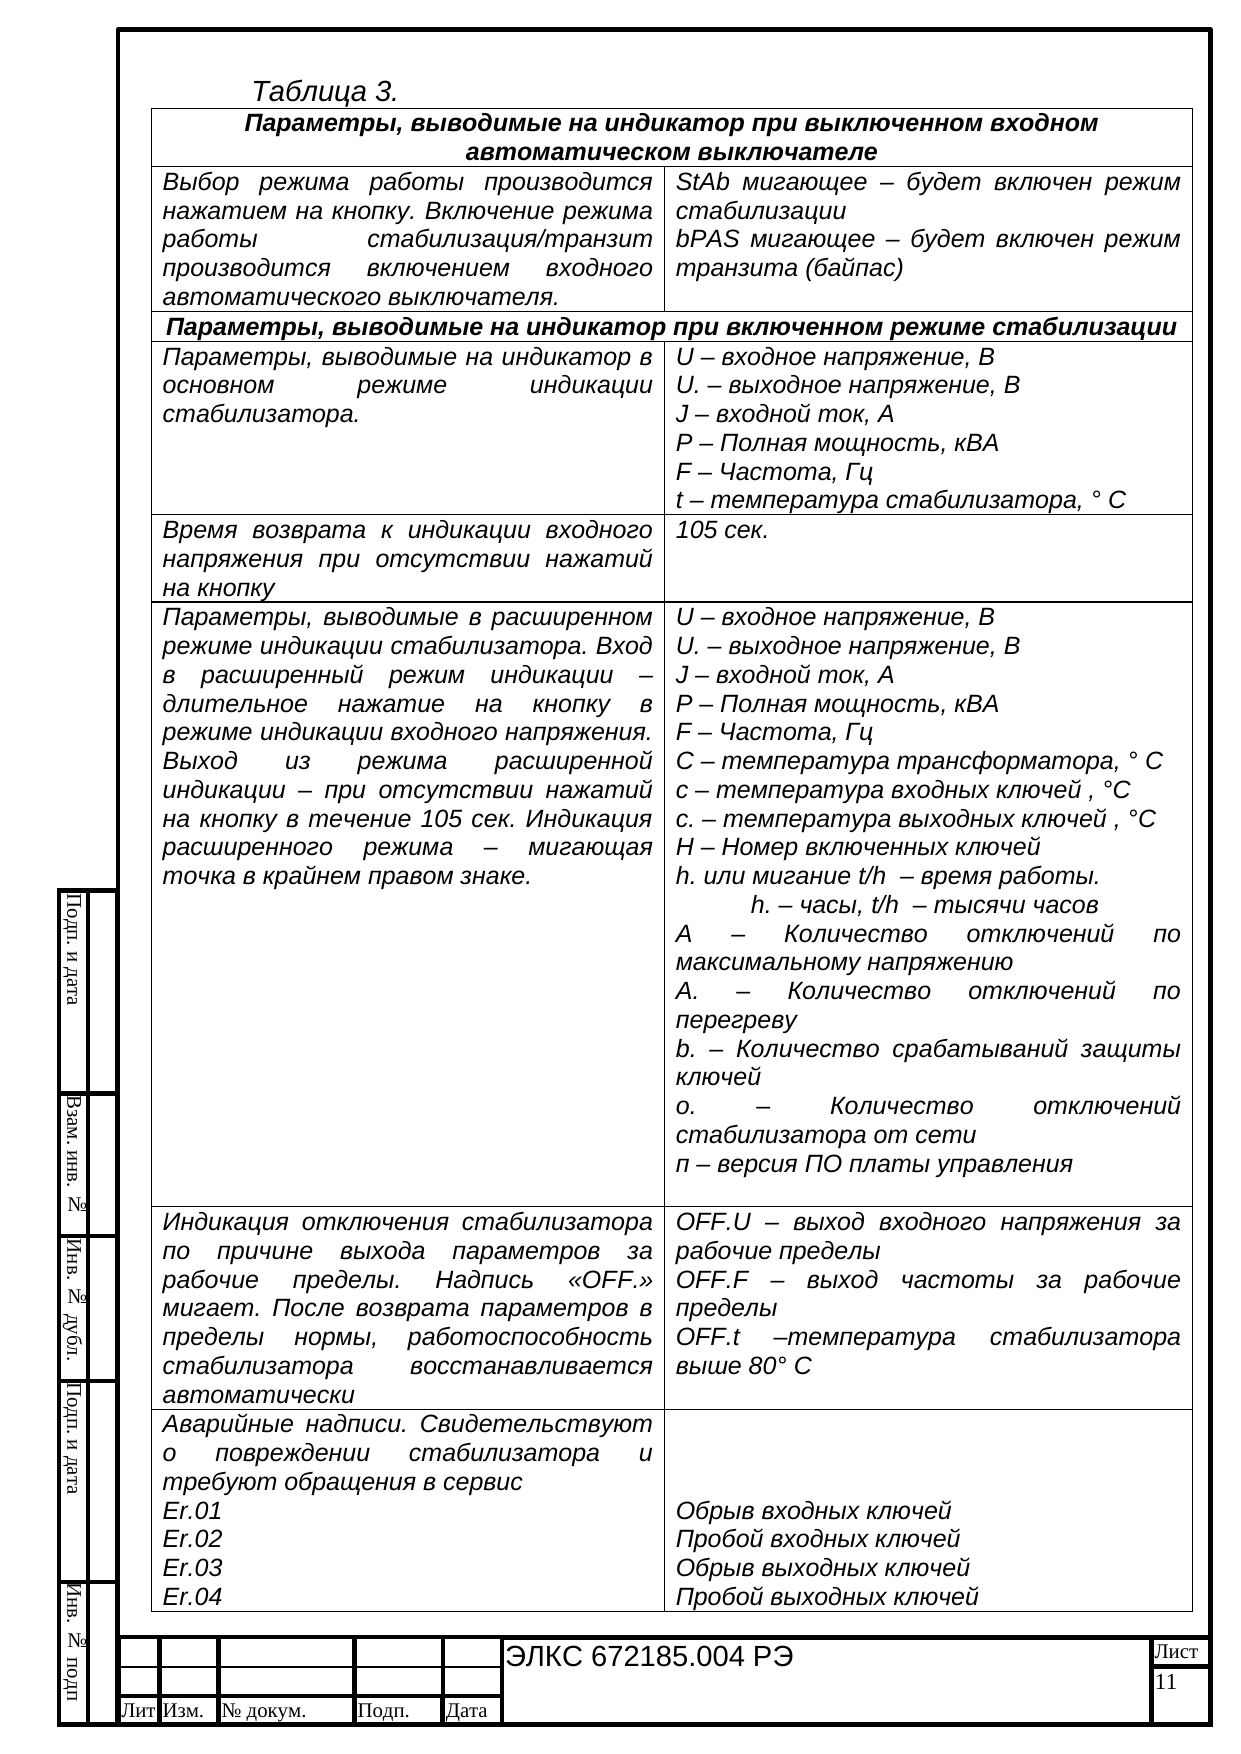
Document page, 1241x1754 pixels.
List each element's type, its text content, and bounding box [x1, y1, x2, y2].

table_cell U – входное напряжение, В U. – выходное напряжение, В J – входной ток, А P – Полная мощность, кВА F – Частота, Гц C – температура трансформатора, ° C c – температура входных ключей , °C c. – температура выходных ключей , °C Н – Номер включенных ключей h. или мигание t/h – время работы. h. – часы, t/h – тысячи часов A – Количество отключений по максимальному напряжению A. – Количество отключений по перегреву b. – Количество срабатываний защиты ключей o. – Количество отключений стабилизатора от сети п – версия ПО платы управления [665, 603, 1192, 1206]
table_cell Параметры, выводимые на индикатор в основном режиме индикации стабилизатора. [152, 342, 664, 514]
text Таблица 3. [162, 74, 1181, 107]
table_cell OFF.U – выход входного напряжения за рабочие пределы OFF.F – выход частоты за рабочие пределы OFF.t –температура стабилизатора выше 80° C [665, 1207, 1192, 1408]
table_cell Индикация отключения стабилизатора по причине выхода параметров за рабочие пределы. Надпись «OFF.» мигает. После возврата параметров в пределы нормы, работоспособность стабилизатора восстанавливается автоматически [152, 1207, 664, 1408]
table_header Параметры, выводимые на индикатор при выключенном входном автоматическом выключателе [152, 109, 1192, 166]
table_cell Время возврата к индикации входного напряжения при отсутствии нажатий на кнопку [152, 515, 664, 601]
table_cell Аварийные надписи. Свидетельствуют о повреждении стабилизатора и требуют обращения в сервис Er.01 Er.02 Er.03 Er.04 [152, 1410, 664, 1611]
table_cell Параметры, выводимые на индикатор при включенном режиме стабилизации [152, 312, 1192, 341]
table_cell StAb мигающее – будет включен режим стабилизации bPAS мигающее – будет включен режим транзита (байпас) [665, 167, 1192, 311]
table_cell Параметры, выводимые в расширенном режиме индикации стабилизатора. Вход в расширенный режим индикации – длительное нажатие на кнопку в режиме индикации входного напряжения. Выход из режима расширенной индикации – при отсутствии нажатий на кнопку в течение 105 сек. Индикация расширенного режима – мигающая точка в крайнем правом знаке. [152, 603, 664, 1206]
table_cell 105 сек. [665, 515, 1192, 601]
table_cell U – входное напряжение, В U. – выходное напряжение, В J – входной ток, А P – Полная мощность, кВА F – Частота, Гц t – температура стабилизатора, ° C [665, 342, 1192, 514]
table_cell Выбор режима работы производится нажатием на кнопку. Включение режима работы стабилизация/транзит производится включением входного автоматического выключателя. [152, 167, 664, 311]
table_cell Обрыв входных ключей Пробой входных ключей Обрыв выходных ключей Пробой выходных ключей [665, 1410, 1192, 1611]
